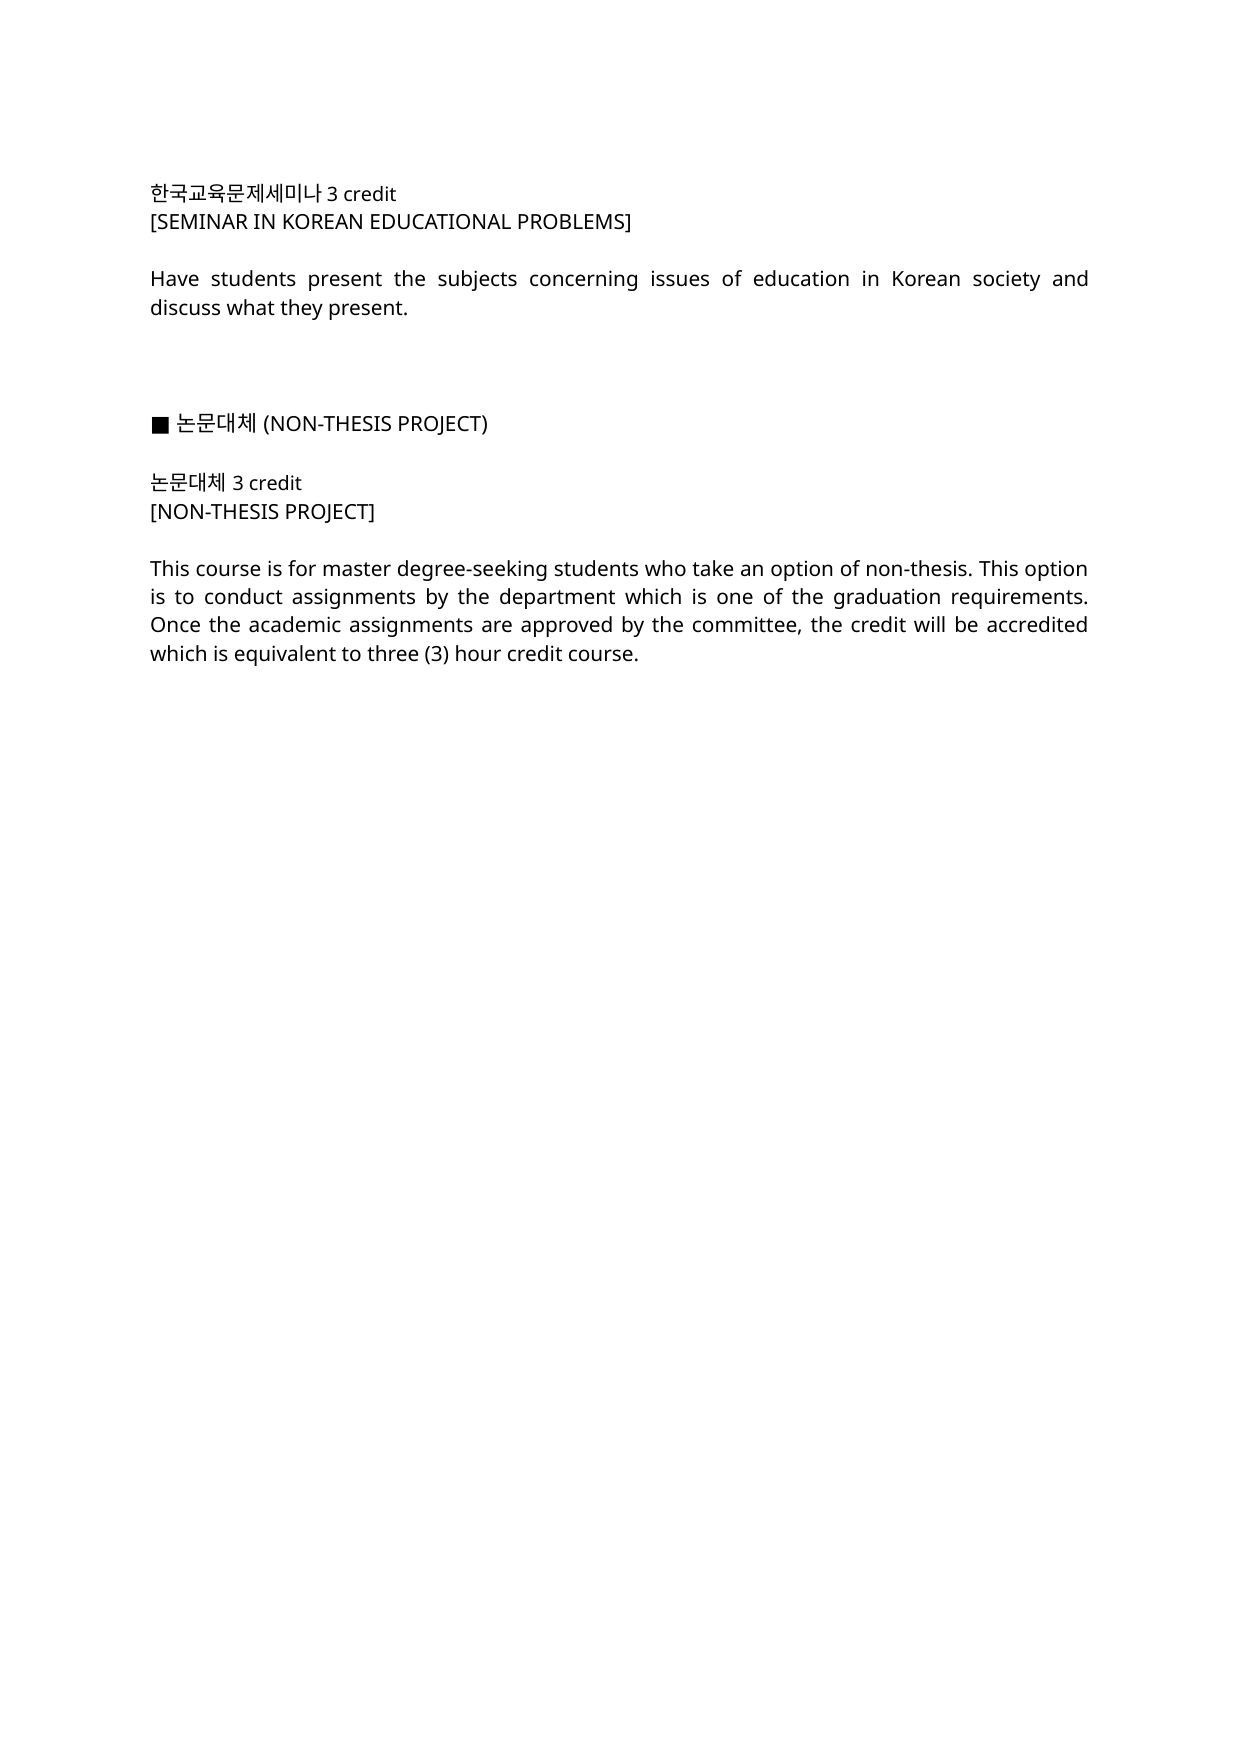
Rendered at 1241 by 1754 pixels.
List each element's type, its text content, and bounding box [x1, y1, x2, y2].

text [NON-THESIS PROJECT] [150, 497, 1090, 525]
text This course is for master degree-seeking students who take an option of non-thesis. This option is to conduct assignments by the department which is one of the graduation requirements. Once the academic assignments are approved by the committee, the credit will be accredited which is equivalent to three (3) hour credit course. [150, 554, 1090, 667]
text [SEMINAR IN KOREAN EDUCATIONAL PROBLEMS] [150, 207, 1090, 236]
text Have students present the subjects concerning issues of education in Korean society and discuss what they present. [150, 264, 1090, 321]
text ■ 논문대체 (NON-THESIS PROJECT) [150, 406, 1090, 438]
text 논문대체 3 credit [150, 467, 1090, 497]
text 한국교육문제세미나3 credit [150, 177, 1090, 207]
